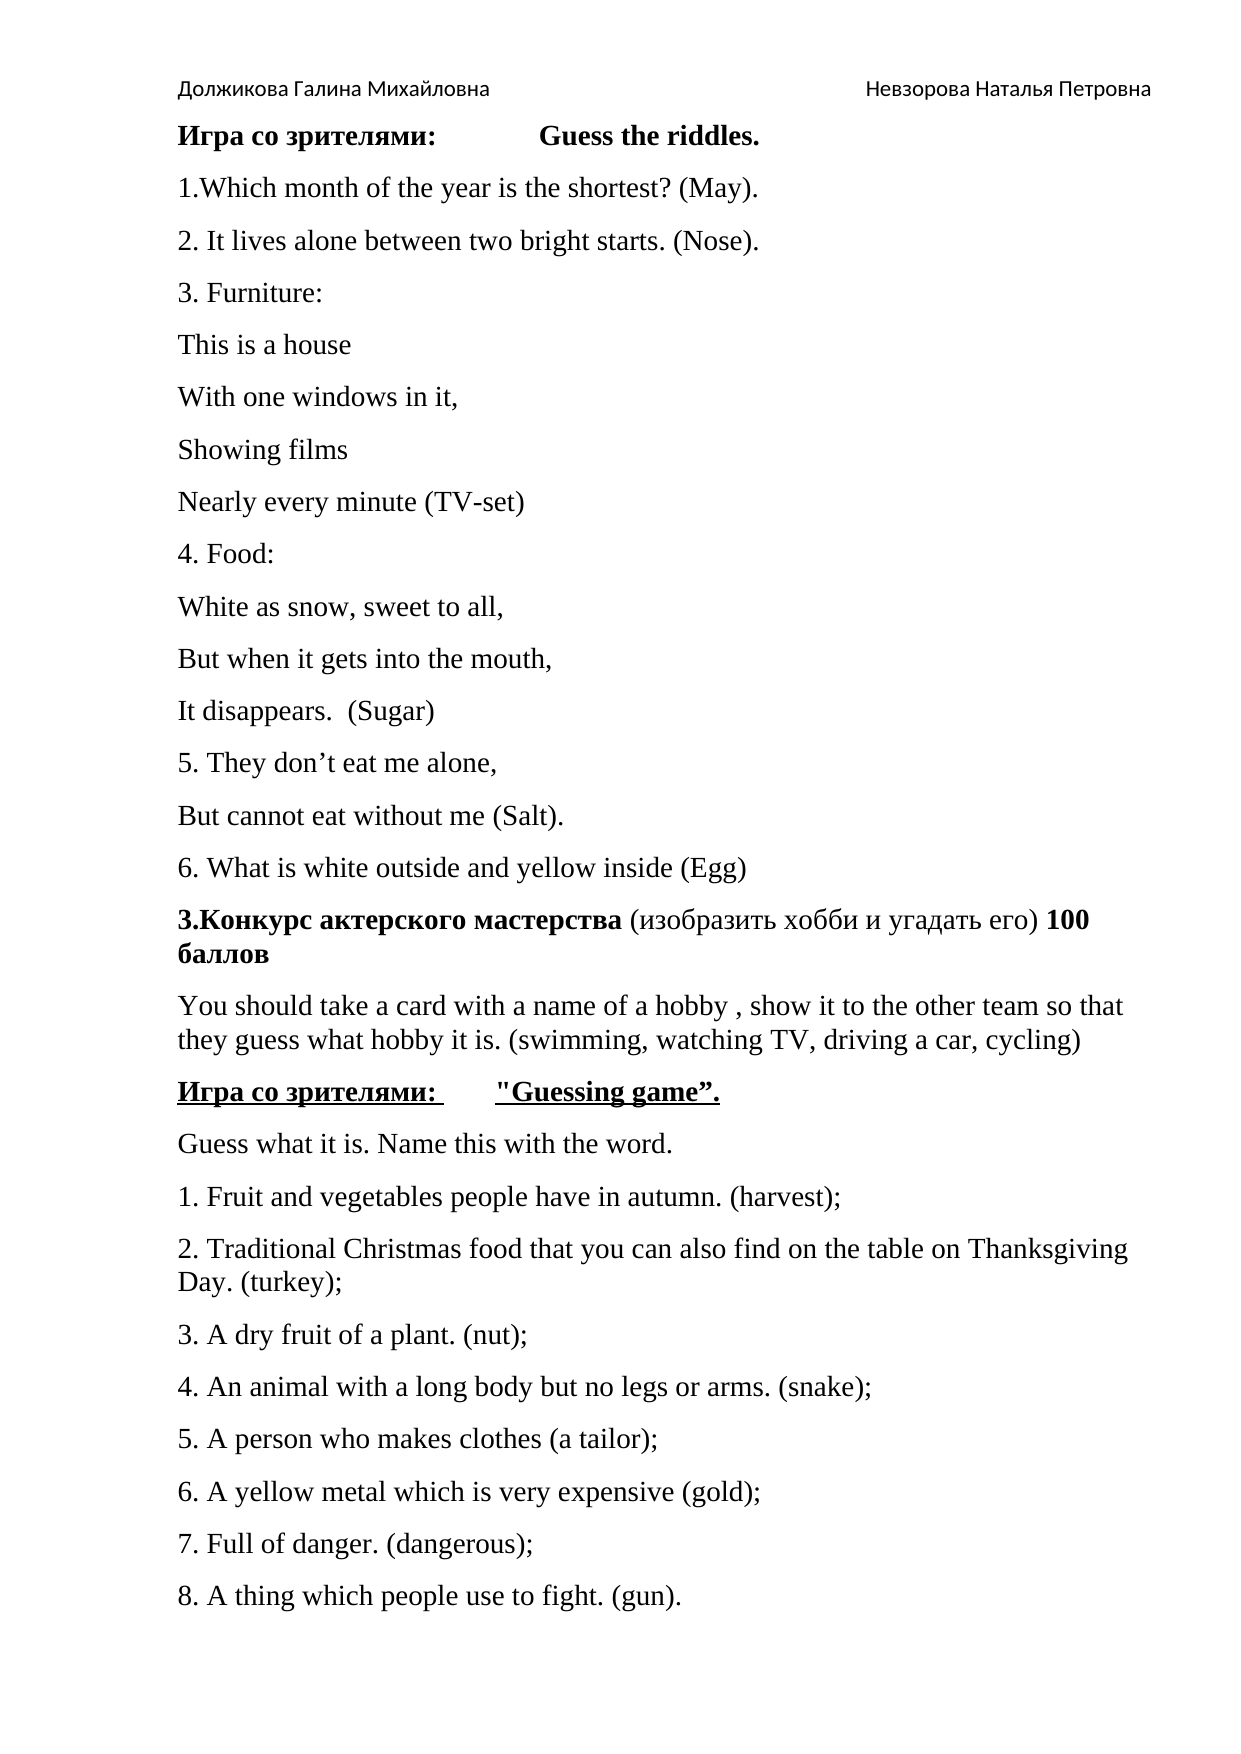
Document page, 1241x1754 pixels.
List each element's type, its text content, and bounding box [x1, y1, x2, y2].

text With one windows in it, [177, 379, 1152, 413]
text Игра со зрителями: Guess the riddles. [177, 118, 1152, 152]
text 5. They don’t eat me alone, [177, 746, 1152, 779]
text 6. What is white outside and yellow inside (Egg) [177, 850, 1152, 884]
text White as snow, sweet to all, [177, 589, 1152, 622]
text 6. A yellow metal which is very expensive (gold); [177, 1474, 1152, 1507]
text It disappears. (Sugar) [177, 693, 1152, 727]
text Showing films [177, 432, 1152, 465]
text This is a house [177, 327, 1152, 361]
text 3. Furniture: [177, 275, 1152, 308]
text 8. A thing which people use to fight. (gun). [177, 1578, 1152, 1612]
text 3. A dry fruit of a plant. (nut); [177, 1317, 1152, 1350]
text Nearly every minute (TV-set) [177, 484, 1152, 518]
text 4. Food: [177, 536, 1152, 570]
text 1. Fruit and vegetables people have in autumn. (harvest); [177, 1179, 1152, 1212]
text 2. Traditional Christmas food that you can also find on the table on Thanksgiving Day. (turkey); [177, 1231, 1152, 1298]
text But when it gets into the mouth, [177, 641, 1152, 674]
text 1.Which month of the year is the shortest? (May). [177, 170, 1152, 204]
text You should take a card with a name of a hobby , show it to the other team so that they guess what hobby it is. (swimming, watching TV, driving a car, cycling) [177, 988, 1152, 1055]
text 7. Full of danger. (dangerous); [177, 1526, 1152, 1559]
text 4. An animal with a long body but no legs or arms. (snake); [177, 1369, 1152, 1403]
text 5. A person who makes clothes (a tailor); [177, 1421, 1152, 1455]
text But cannot eat without me (Salt). [177, 798, 1152, 831]
text Игра со зрителями: "Guessing game”. [177, 1074, 1152, 1108]
text 2. It lives alone between two bright starts. (Nose). [177, 223, 1152, 256]
text 3.Конкурс актерского мастерства (изобразить хобби и угадать его) 100 баллов [177, 902, 1152, 969]
text Guess what it is. Name this with the word. [177, 1126, 1152, 1160]
